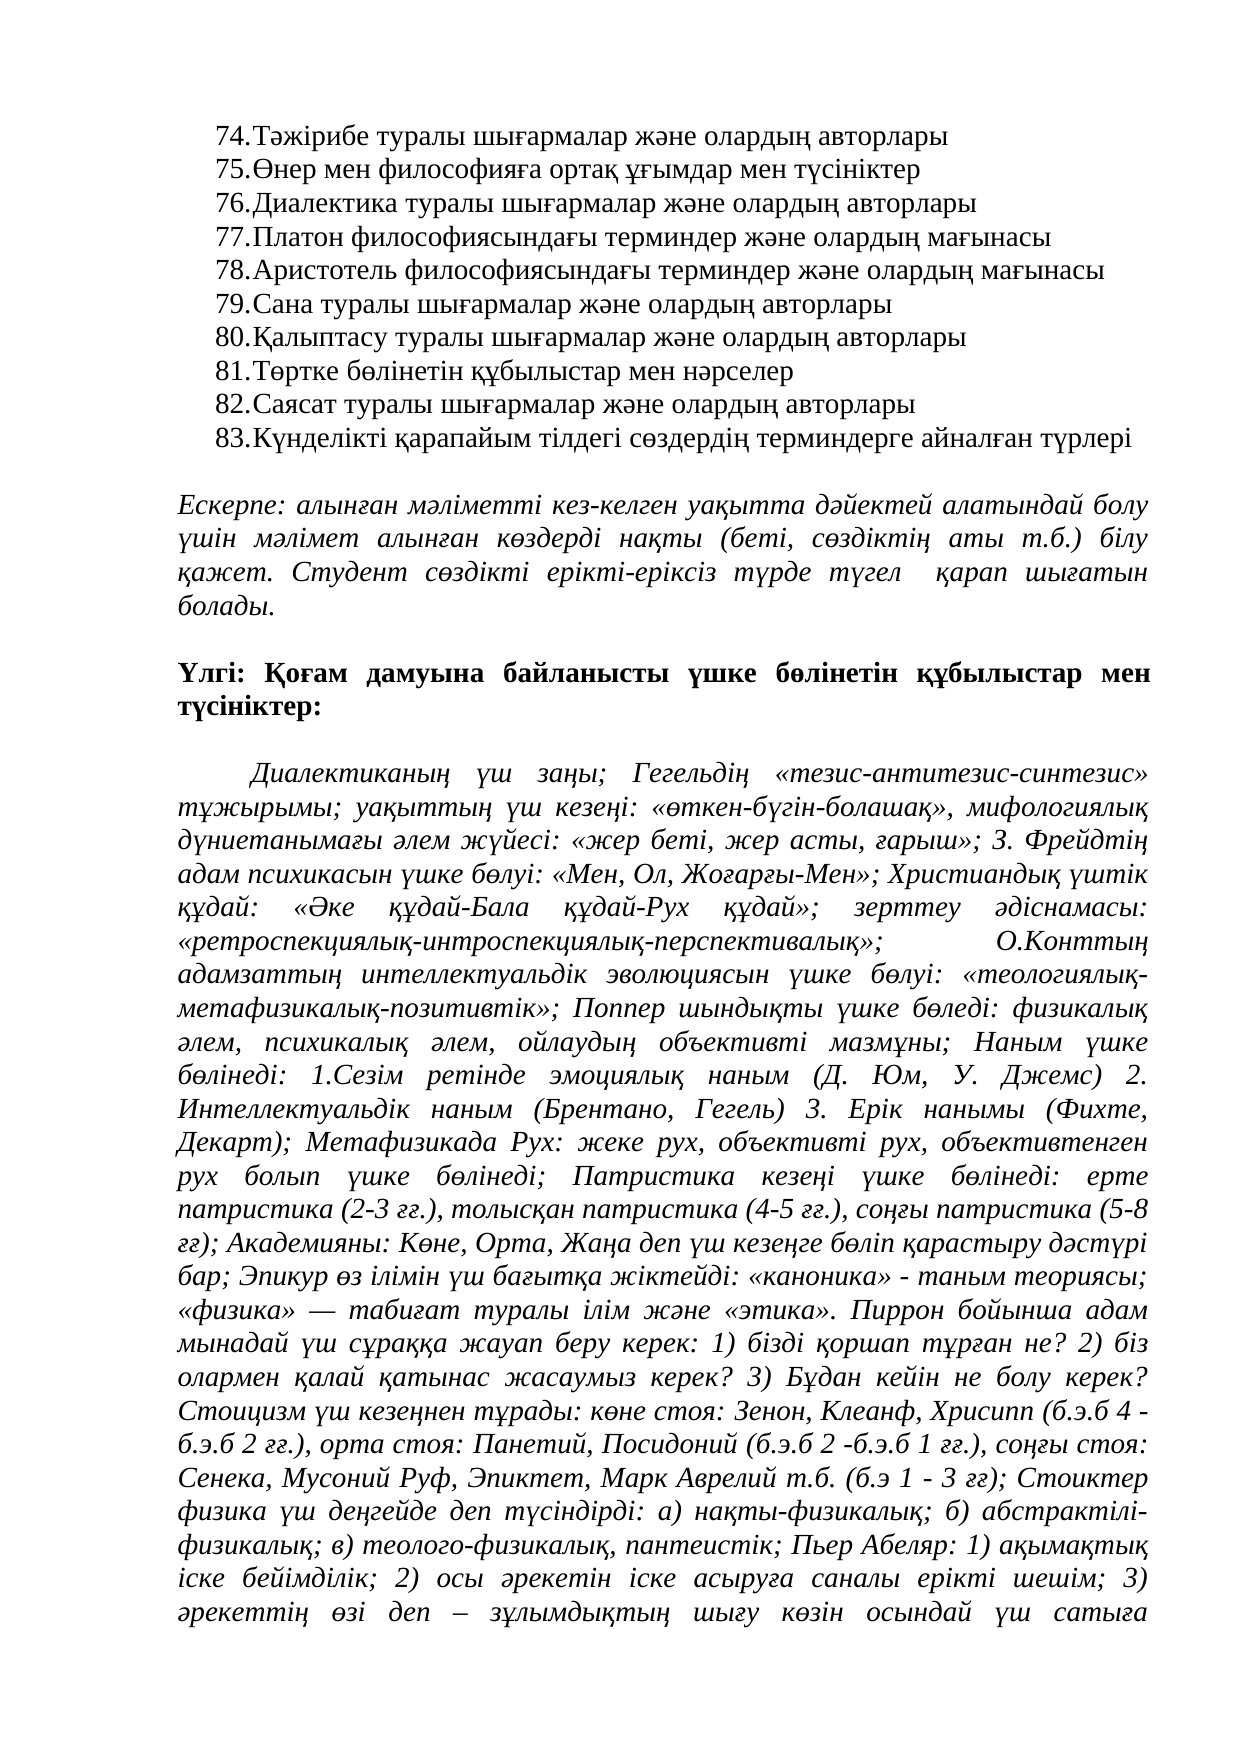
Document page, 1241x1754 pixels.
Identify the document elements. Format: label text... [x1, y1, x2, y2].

list Платон философиясындағы терминдер және олардың мағынасы [215, 219, 1152, 252]
list Аристотель философиясындағы терминдер және олардың мағынасы [215, 252, 1152, 286]
list Сана туралы шығармалар және олардың авторлары [215, 286, 1152, 319]
list Тәжірибе туралы шығармалар және олардың авторлары [215, 118, 1152, 152]
text Үлгі: Қоғам дамуына байланысты үшке бөлінетін құбылыстар мен түсініктер: [177, 655, 1152, 722]
list Күнделікті қарапайым тілдегі сөздердің терминдерге айналған түрлері [215, 420, 1152, 453]
text Ескерпе: алынған мәліметті кез-келген уақытта дәйектей алатындай болу үшін мәлімет алынған көздерді нақты (беті, сөздіктің аты т.б.) білу қажет. Студент сөздікті ерікті-еріксіз түрде түгел қарап шығатын болады. [177, 487, 1152, 621]
list Өнер мен философияға ортақ ұғымдар мен түсініктер [215, 152, 1152, 185]
list Қалыптасу туралы шығармалар және олардың авторлары [215, 319, 1152, 353]
list Төртке бөлінетін құбылыстар мен нәрселер [215, 353, 1152, 386]
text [177, 755, 1152, 1627]
list Саясат туралы шығармалар және олардың авторлары [215, 386, 1152, 420]
list Диалектика туралы шығармалар және олардың авторлары [215, 185, 1152, 219]
